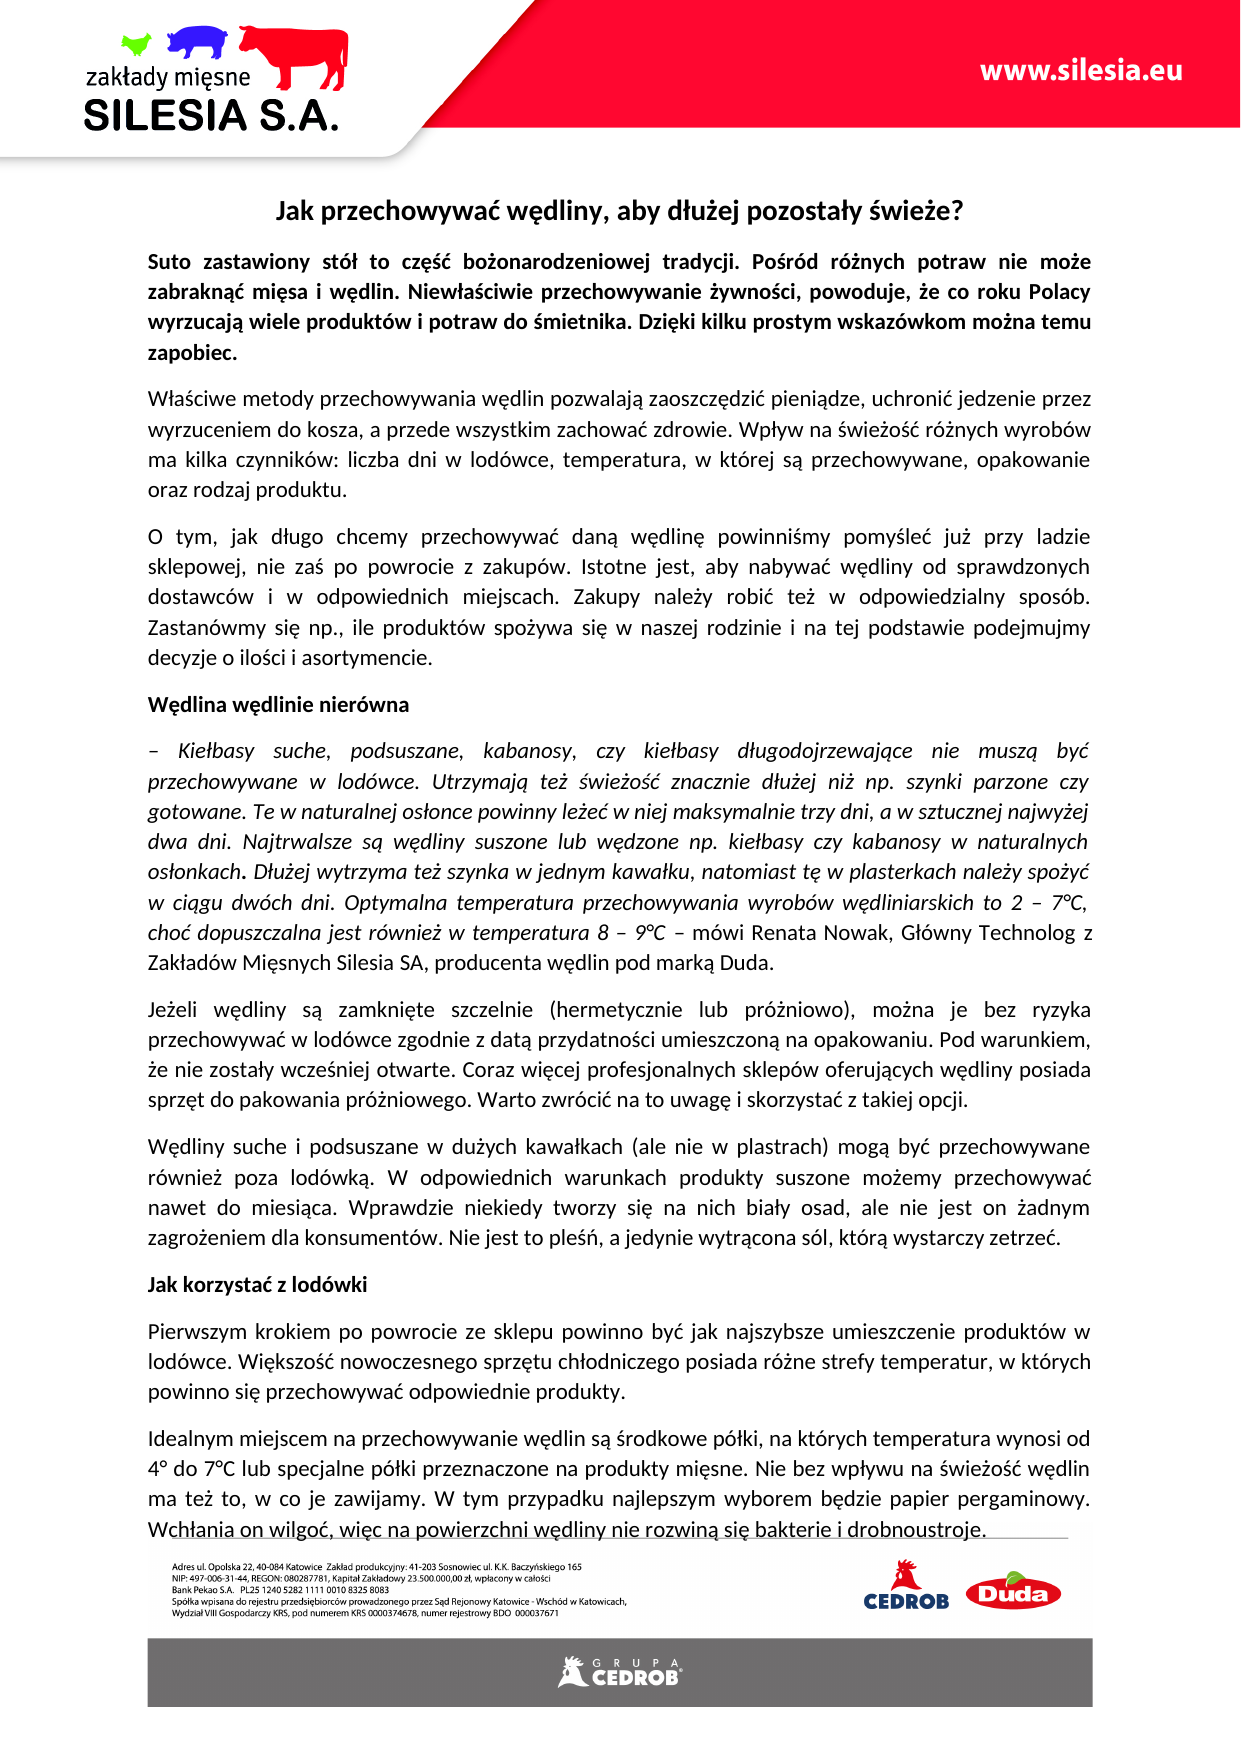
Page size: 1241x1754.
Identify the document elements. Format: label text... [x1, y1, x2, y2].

text Jak przechowywać wędliny, aby dłużej pozostały świeże? [148, 192, 1093, 228]
text Jeżeli wędliny są zamknięte szczelnie (hermetycznie lub próżniowo), można je bez ryzyka przechowywać w lodówce zgodnie z datą przydatności umieszczoną na opakowaniu. Pod warunkiem, że nie zostały wcześniej otwarte. Coraz więcej profesjonalnych sklepów oferujących wędliny posiada sprzęt do pakowania próżniowego. Warto zwrócić na to uwagę i skorzystać z takiej opcji. [148, 1083, 1093, 1114]
text Idealnym miejscem na przechowywanie wędlin są środkowe półki, na których temperatura wynosi od 4° do 7°C lub specjalne półki przeznaczone na produkty mięsne. Nie bez wpływu na świeżość wędlin ma też to, w co je zawijamy. W tym przypadku najlepszym wyborem będzie papier pergaminowy. Wchłania on wilgoć, więc na powierzchni wędliny nie rozwiną się bakterie i drobnoustroje. [148, 1424, 1093, 1543]
text Suto zastawiony stół to część bożonarodzeniowej tradycji. Pośród różnych potraw nie może zabraknąć mięsa i wędlin. Niewłaściwie przechowywanie żywności, powoduje, że co roku Polacy wyrzucają wiele produktów i potraw do śmietnika. Dzięki kilku prostym wskazówkom można temu zapobiec. [148, 247, 1093, 366]
text Właściwe metody przechowywania wędlin pozwalają zaoszczędzić pieniądze, uchronić jedzenie przez wyrzuceniem do kosza, a przede wszystkim zachować zdrowie. Wpływ na świeżość różnych wyrobów ma kilka czynników: liczba dni w lodówce, temperatura, w której są przechowywane, opakowanie oraz rodzaj produktu. [148, 384, 1093, 503]
text O tym, jak długo chcemy przechowywać daną wędlinę powinniśmy pomyśleć już przy ladzie sklepowej, nie zaś po powrocie z zakupów. Istotne jest, aby nabywać wędliny od sprawdzonych dostawców i w odpowiednich miejscach. Zakupy należy robić też w odpowiedzialny sposób. Zastanówmy się np., ile produktów spożywa się w naszej rodzinie i na tej podstawie podejmujmy decyzje o ilości i asortymencie. [148, 522, 1093, 671]
text Pierwszym krokiem po powrocie ze sklepu powinno być jak najszybsze umieszczenie produktów w lodówce. Większość nowoczesnego sprzętu chłodniczego posiada różne strefy temperatur, w których powinno się przechowywać odpowiednie produkty. [148, 1317, 1093, 1405]
picture [147, 1523, 1093, 1707]
picture [0, 0, 1241, 185]
text Jak korzystać z lodówki [155, 1270, 1093, 1298]
text Wędliny suche i podsuszane w dużych kawałkach (ale nie w plastrach) mogą być przechowywane również poza lodówką. W odpowiednich warunkach produkty suszone możemy przechowywać nawet do miesiąca. Wprawdzie niekiedy tworzy się na nich biały osad, ale nie jest on żadnym zagrożeniem dla konsumentów. Nie jest to pleśń, a jedynie wytrącona sól, którą wystarczy zetrzeć. [148, 1221, 1093, 1251]
text – Kiełbasy suche, podsuszane, kabanosy, czy kiełbasy długodojrzewające nie muszą być przechowywane w lodówce. Utrzymają też świeżość znacznie dłużej niż np. szynki parzone czy gotowane. Te w naturalnej osłonce powinny leżeć w niej maksymalnie trzy dni, a w sztucznej najwyżej dwa dni. Najtrwalsze są wędliny suszone lub wędzone np. kiełbasy czy kabanosy w naturalnych osłonkach. Dłużej wytrzyma też szynka w jednym kawałku, natomiast tę w plasterkach należy spożyć w ciągu dwóch dni. Optymalna temperatura przechowywania wyrobów wędliniarskich to 2 – 7°C, choć dopuszczalna jest również w temperatura 8 – 9°C – mówi Renata Nowak, Główny Technolog z Zakładów Mięsnych Silesia SA, producenta wędlin pod marką Duda. [148, 737, 1093, 976]
text Wędlina wędlinie nierówna [148, 690, 1093, 718]
text Wędliny suche i podsuszane w dużych kawałkach (ale nie w plastrach) mogą być przechowywane również poza lodówką. W odpowiednich warunkach produkty suszone możemy przechowywać nawet do miesiąca. Wprawdzie niekiedy tworzy się na nich biały osad, ale nie jest on żadnym zagrożeniem dla konsumentów. Nie jest to pleśń, a jedynie wytrącona sól, którą wystarczy zetrzeć. [148, 1132, 1093, 1193]
